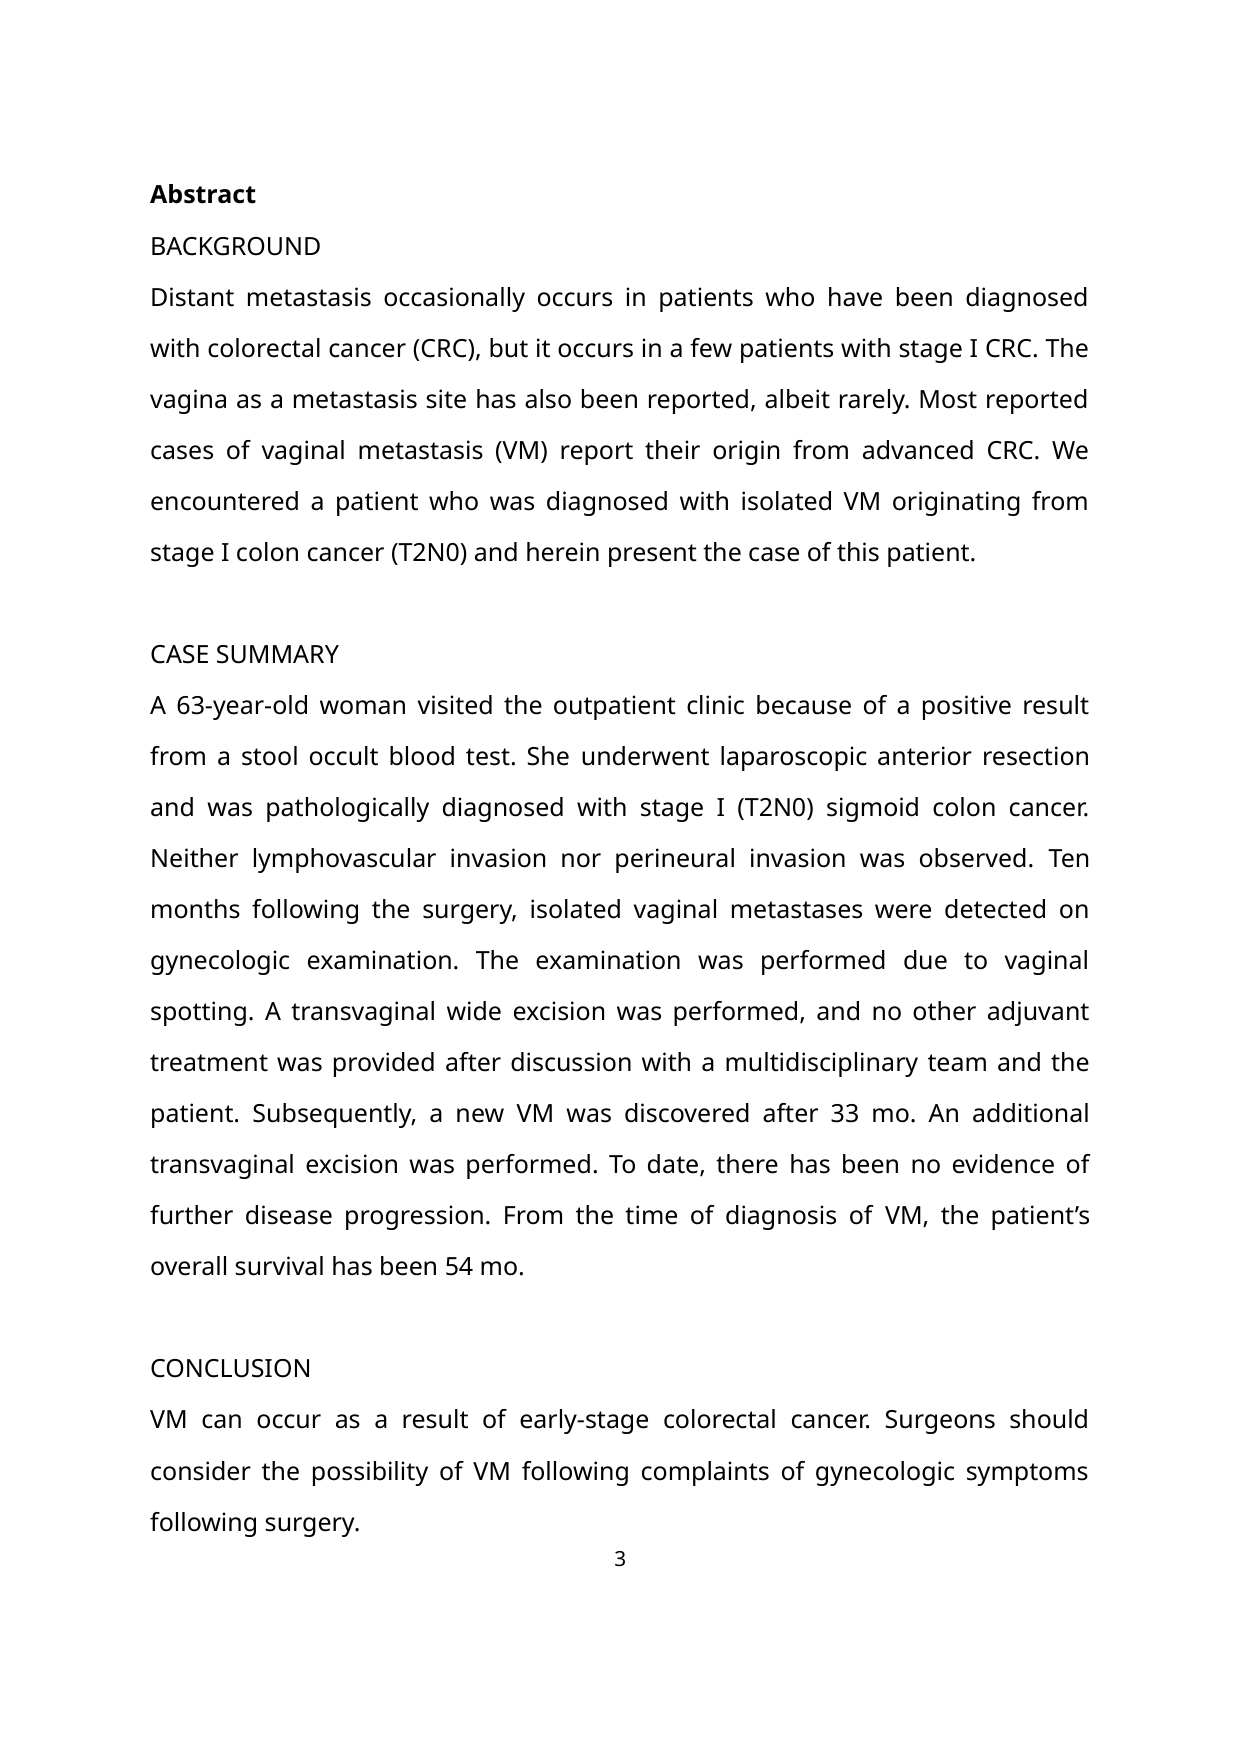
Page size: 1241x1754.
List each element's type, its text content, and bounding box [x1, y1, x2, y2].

text A 63-year-old woman visited the outpatient clinic because of a positive result from a stool occult blood test. She underwent laparoscopic anterior resection and was pathologically diagnosed with stage I (T2N0) sigmoid colon cancer. Neither lymphovascular invasion nor perineural invasion was observed. Ten months following the surgery, isolated vaginal metastases were detected on gynecologic examination. The examination was performed due to vaginal spotting. A transvaginal wide excision was performed, and no other adjuvant treatment was provided after discussion with a multidisciplinary team and the patient. Subsequently, a new VM was discovered after 33 mo. An additional transvaginal excision was performed. To date, there has been no evidence of further disease progression. From the time of diagnosis of VM, the patient’s overall survival has been 54 mo. [150, 688, 1090, 1283]
text Distant metastasis occasionally occurs in patients who have been diagnosed with colorectal cancer (CRC), but it occurs in a few patients with stage I CRC. The vagina as a metastasis site has also been reported, albeit rarely. Most reported cases of vaginal metastasis (VM) report their origin from advanced CRC. We encountered a patient who was diagnosed with isolated VM originating from stage I colon cancer (T2N0) and herein present the case of this patient. [150, 279, 1090, 568]
text BACKGROUND [150, 228, 1090, 262]
text CONCLUSION [150, 1351, 1090, 1385]
text Abstract [150, 177, 1090, 211]
text VM can occur as a result of early-stage colorectal cancer. Surgeons should consider the possibility of VM following complaints of gynecologic symptoms following surgery. [150, 1402, 1090, 1538]
text CASE SUMMARY [150, 637, 1090, 671]
